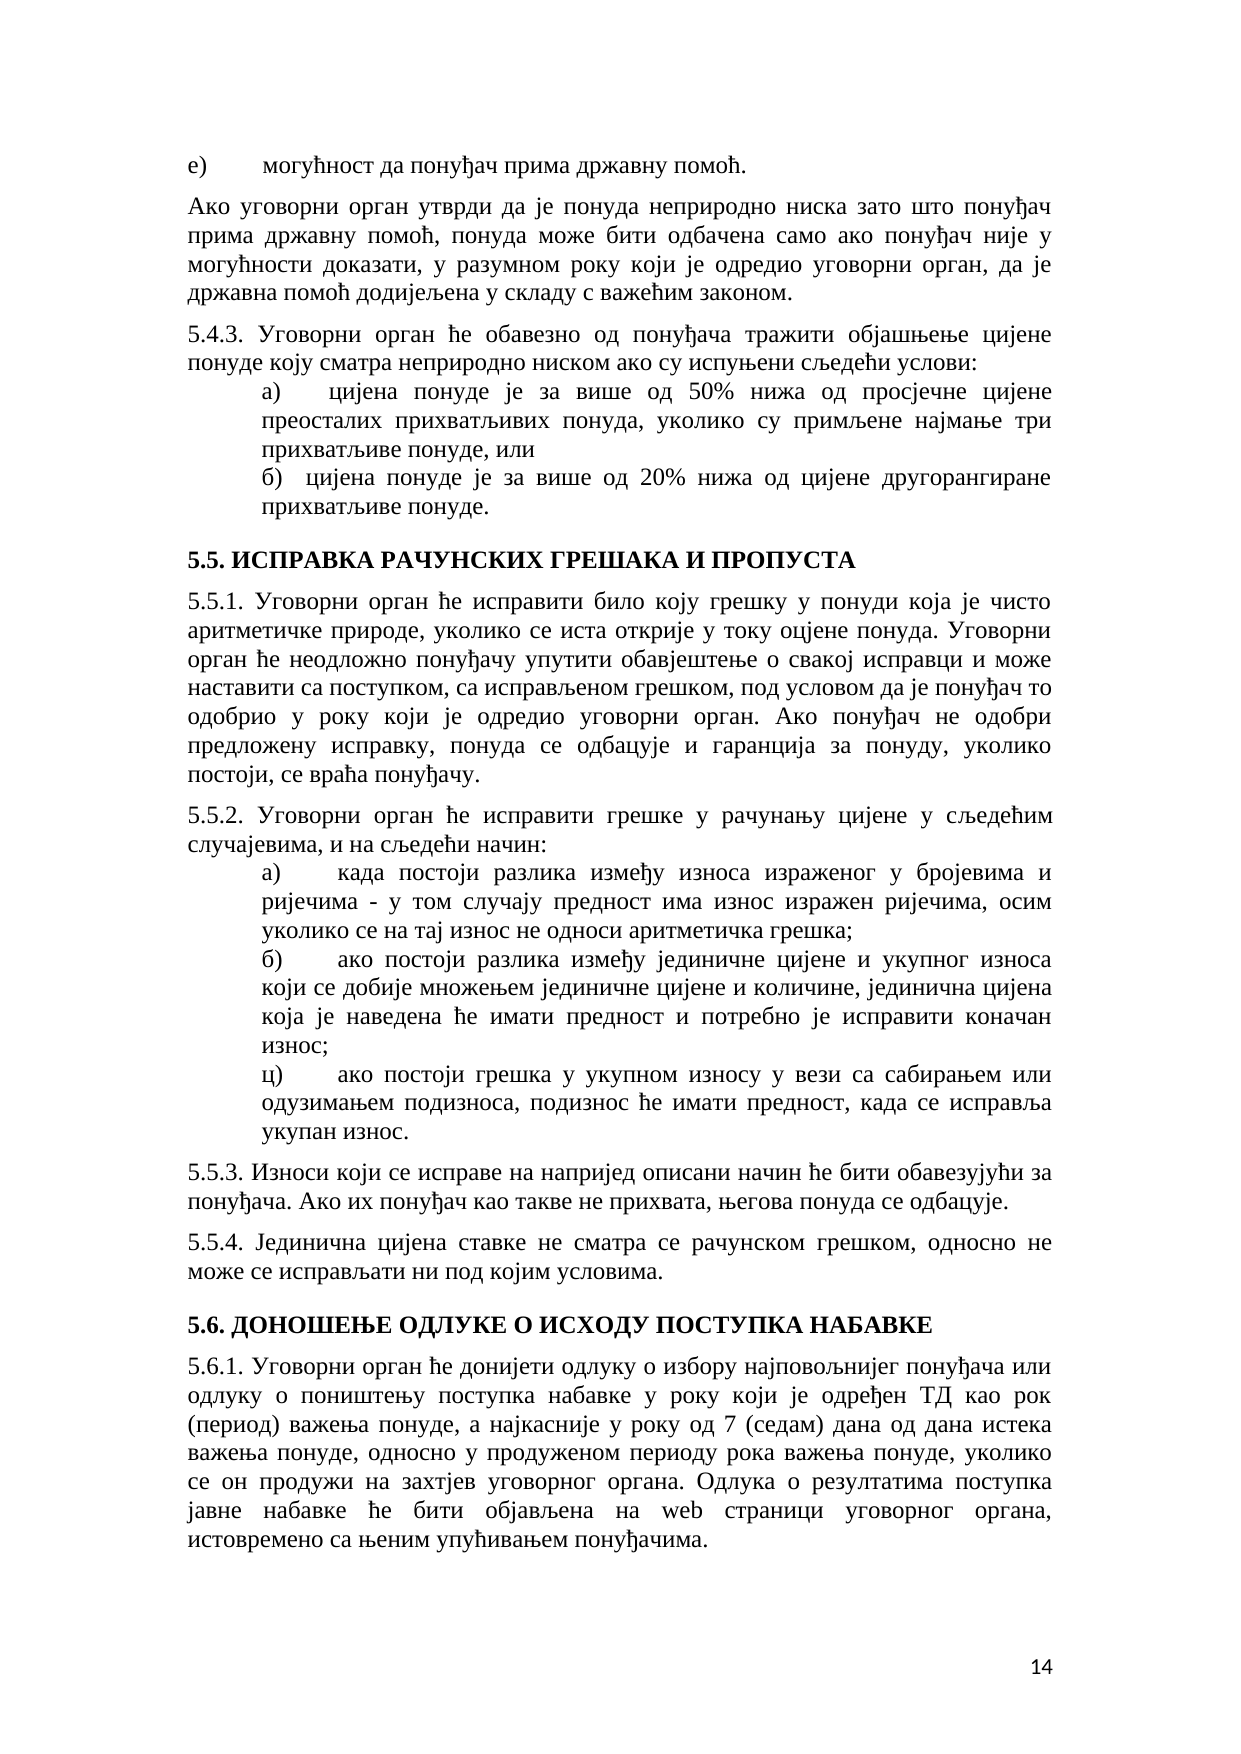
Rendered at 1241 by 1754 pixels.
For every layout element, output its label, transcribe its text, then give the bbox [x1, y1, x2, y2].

text ц) ако постоји грешка у укупном износу у вези са сабирањем или одузимањем подизноса, подизнос ће имати предност, када се исправља укупан износ. [261, 1059, 1053, 1145]
text а) када постоји разлика између износа израженог у бројевима и ријечима - у том случају предност има износ изражен ријечима, осим уколико се на тај износ не односи аритметичка грешка; [261, 857, 1053, 944]
subtitle 5.5. ИСПРАВКА РАЧУНСКИХ ГРЕШАКА И ПРОПУСТА [187, 545, 1053, 574]
text 5.5.3. Износи који се исправе на напријед описани начин ће бити обавезујући за понуђача. Ако их понуђач као такве не прихвата, његова понуда се одбацује. [187, 1157, 1053, 1215]
subtitle 5.6. ДОНОШЕЊЕ ОДЛУКЕ О ИСХОДУ ПОСТУПКА НАБАВКЕ [187, 1310, 1053, 1339]
text б) ако постоји разлика између јединичне цијене и укупног износа који се добије множењем јединичне цијене и количине, јединична цијена која је наведена ће имати предност и потребно је исправити коначан износ; [261, 944, 1053, 1059]
text 5.5.1. Уговорни орган ће исправити било коју грешку у понуди која је чисто аритметичке природе, уколико се иста открије у току оцјене понуда. Уговорни орган ће неодложно понуђачу упутити обавјештење о свакој исправци и може наставити са поступком, са исправљеном грешком, под условом да је понуђач то одобрио у року који је одредио уговорни орган. Ако понуђач не одобри предложену исправку, понуда се одбацује и гаранција за понуду, уколико постоји, се враћа понуђачу. [187, 586, 1053, 787]
text а) цијена понуде је за више од 50% нижа од просјечне цијене преосталих прихватљивих понуда, уколико су примљене најмање три прихватљиве понуде, или [261, 376, 1053, 462]
text 5.5.2. Уговорни орган ће исправити грешке у рачунању цијене у сљедећим случајевима, и на сљедећи начин: [187, 800, 1053, 857]
text 5.5.4. Јединична цијена ставке не сматра се рачунском грешком, односно не може се исправљати ни под којим условима. [187, 1227, 1053, 1285]
text 5.6.1. Уговорни орган ће донијети одлуку о избору најповољнијег понуђача или одлуку о поништењу поступка набавке у року који је одређен ТД као рок (период) важења понуде, а најкасније у року од 7 (седам) дана од дана истека важења понуде, односно у продуженом периоду рока важења понуде, уколико се он продужи на захтјев уговорног органа. Одлука о резултатима поступка јавне набавке ће бити објављена на web страници уговорног органа, истовремено са њеним упућивањем понуђачима. [187, 1351, 1053, 1552]
text е) могућност да понуђач прима државну помоћ. [187, 150, 1053, 179]
text б) цијена понуде је за више од 20% нижа од цијене другорангиране прихватљиве понуде. [261, 462, 1053, 520]
text Ако уговорни орган утврди да је понуда неприродно ниска зато што понуђач прима државну помоћ, понуда може бити одбачена само ако понуђач није у могућности доказати, у разумном року који је одредио уговорни орган, да је државна помоћ додијељена у складу с важећим законом. [187, 191, 1053, 306]
text 5.4.3. Уговорни орган ће обавезно од понуђача тражити објашњење цијене понуде коју сматра неприродно ниском ако су испуњени сљедећи услови: [187, 319, 1053, 376]
